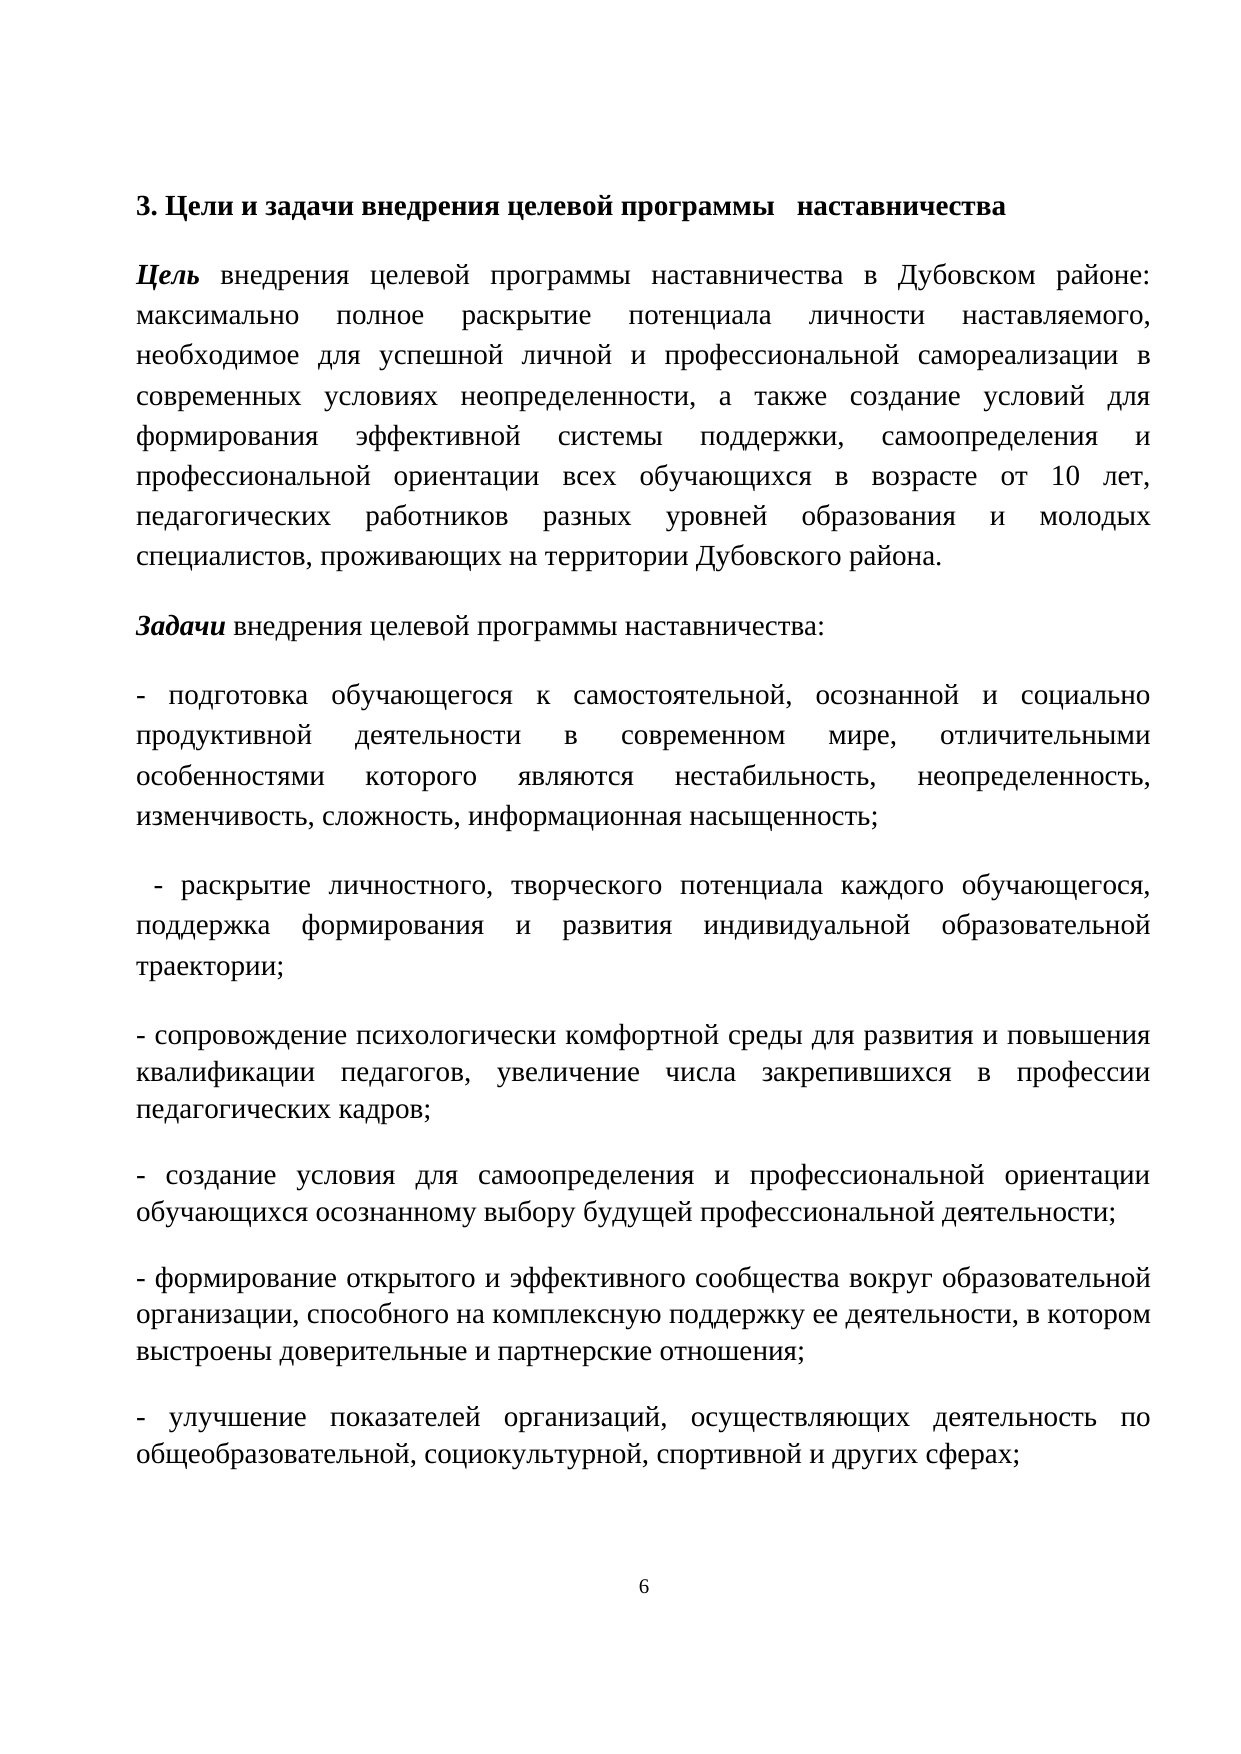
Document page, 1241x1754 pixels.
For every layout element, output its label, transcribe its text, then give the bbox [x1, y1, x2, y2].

text - создание условия для самоопределения и профессиональной ориентации обучающихся осознанному выбору будущей профессиональной деятельности; [136, 1157, 1152, 1227]
text - подготовка обучающегося к самостоятельной, осознанной и социально продуктивной деятельности в современном мире, отличительными особенностями которого являются нестабильность, неопределенность, изменчивость, сложность, информационная насыщенность; [136, 677, 1152, 831]
text - раскрытие личностного, творческого потенциала каждого обучающегося, поддержка формирования и развития индивидуальной образовательной траектории; [136, 867, 1152, 981]
text - улучшение показателей организаций, осуществляющих деятельность по общеобразовательной, социокультурной, спортивной и других сферах; [136, 1399, 1152, 1470]
text 3. Цели и задачи внедрения целевой программы наставничества [136, 188, 1152, 221]
text Цель внедрения целевой программы наставничества в Дубовском районе: максимально полное раскрытие потенциала личности наставляемого, необходимое для успешной личной и профессиональной самореализации в современных условиях неопределенности, а также создание условий для формирования эффективной системы поддержки, самоопределения и профессиональной ориентации всех обучающихся в возрасте от 10 лет, педагогических работников разных уровней образования и молодых специалистов, проживающих на территории Дубовского района. [136, 257, 1152, 572]
text Задачи внедрения целевой программы наставничества: [136, 608, 1152, 641]
text - формирование открытого и эффективного сообщества вокруг образовательной организации, способного на комплексную поддержку ее деятельности, в котором выстроены доверительные и партнерские отношения; [136, 1260, 1152, 1367]
text - сопровождение психологически комфортной среды для развития и повышения квалификации педагогов, увеличение числа закрепившихся в профессии педагогических кадров; [136, 1017, 1152, 1124]
